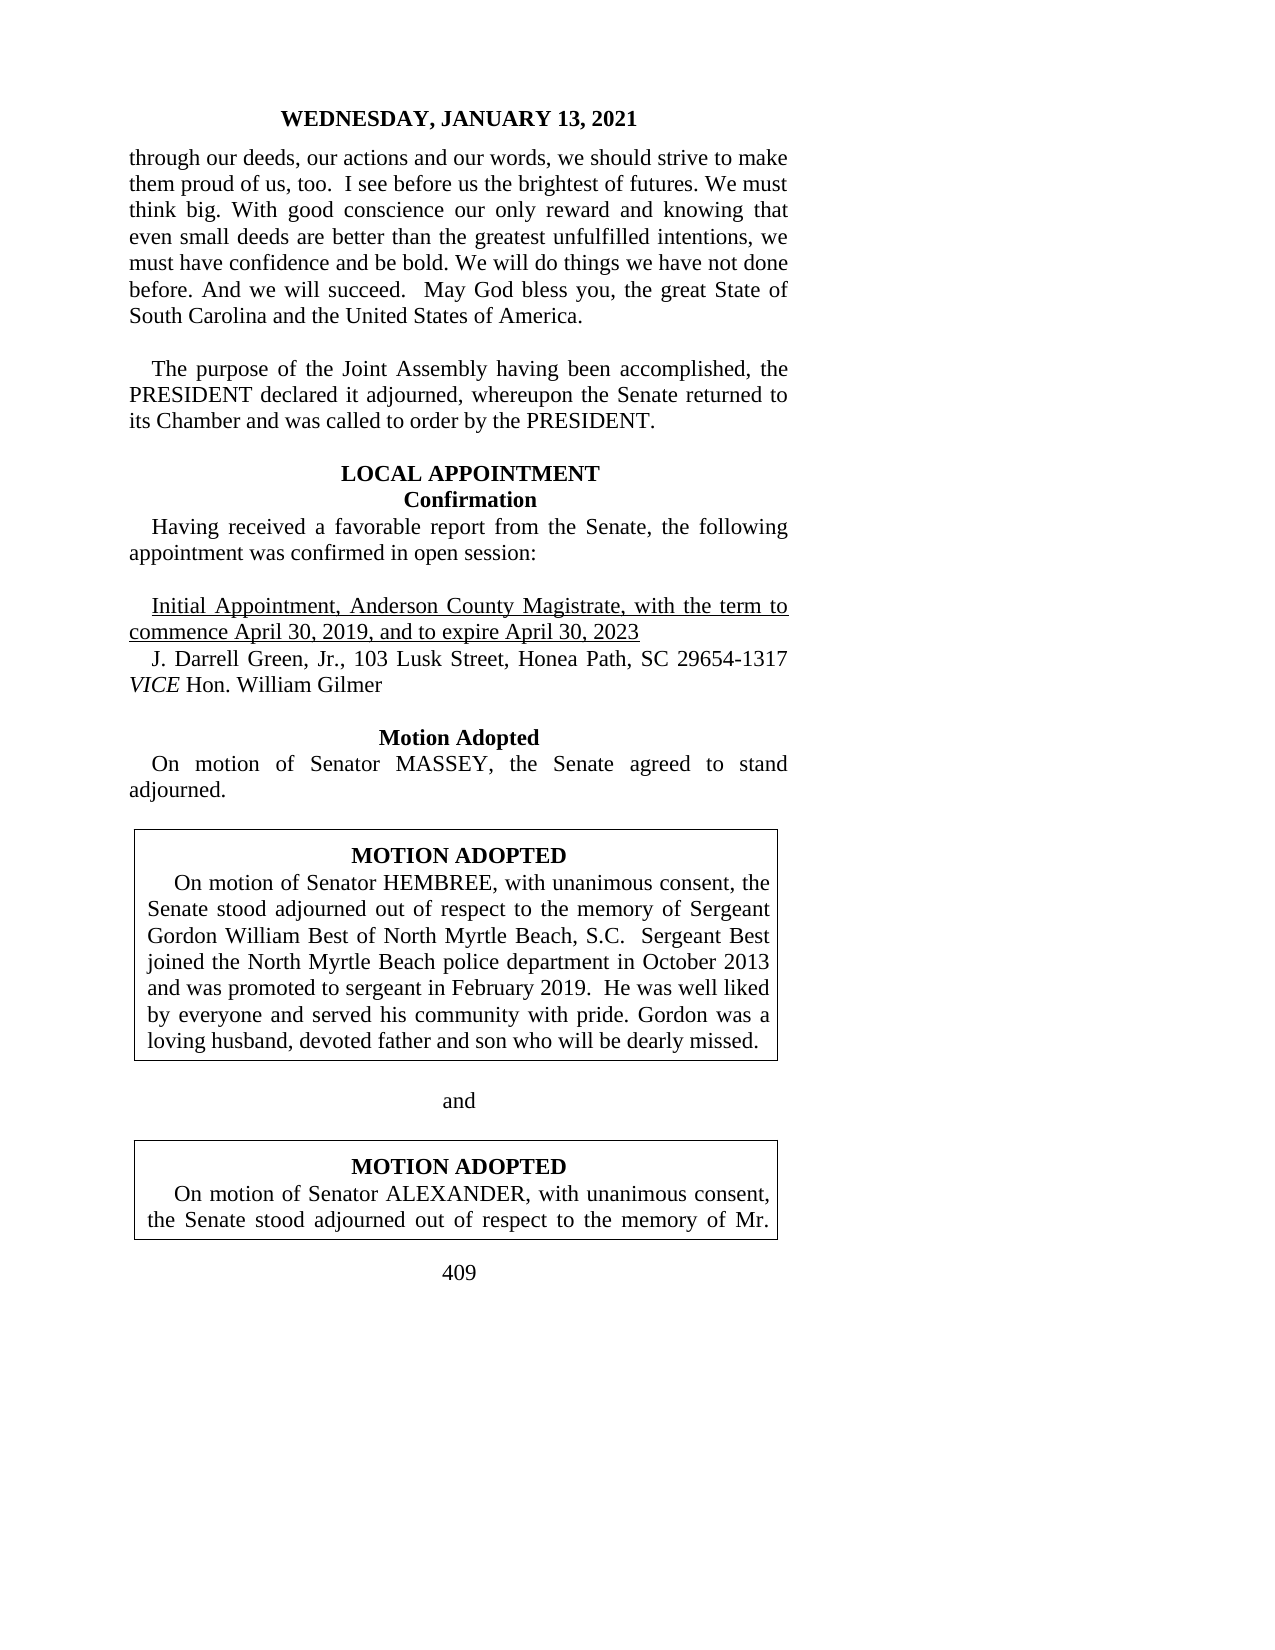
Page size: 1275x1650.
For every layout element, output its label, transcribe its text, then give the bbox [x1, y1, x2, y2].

text J. Darrell Green, Jr., 103 Lusk Street, Honea Path, SC 29654-1317 VICE Hon. William Gilmer [129, 644, 789, 697]
text The purpose of the Joint Assembly having been accomplished, the PRESIDENT declared it adjourned, whereupon the Senate returned to its Chamber and was called to order by the PRESIDENT. [129, 355, 789, 434]
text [135, 1166, 777, 1239]
text On motion of Senator MASSEY, the Senate agreed to stand adjourned. [129, 750, 789, 803]
text MOTION ADOPTED [135, 1141, 777, 1166]
text LOCAL APPOINTMENT [129, 460, 789, 486]
text Having received a favorable report from the Senate, the following appointment was confirmed in open session: [129, 513, 789, 566]
text MOTION ADOPTED [135, 830, 777, 855]
text Confirmation [129, 486, 789, 513]
text On motion of Senator HEMBREE, with unanimous consent, the Senate stood adjourned out of respect to the memory of Sergeant Gordon William Best of North Myrtle Beach, S.C. Sergeant Best joined the North Myrtle Beach police department in October 2013 and was promoted to sergeant in February 2019. He was well liked by everyone and served his community with pride. Gordon was a loving husband, devoted father and son who will be dearly missed. [135, 855, 777, 1060]
text and [129, 1087, 789, 1113]
text Initial Appointment, Anderson County Magistrate, with the term to commence April 30, 2019, and to expire April 30, 2023 [129, 592, 789, 644]
text Motion Adopted [129, 724, 789, 750]
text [129, 144, 789, 328]
